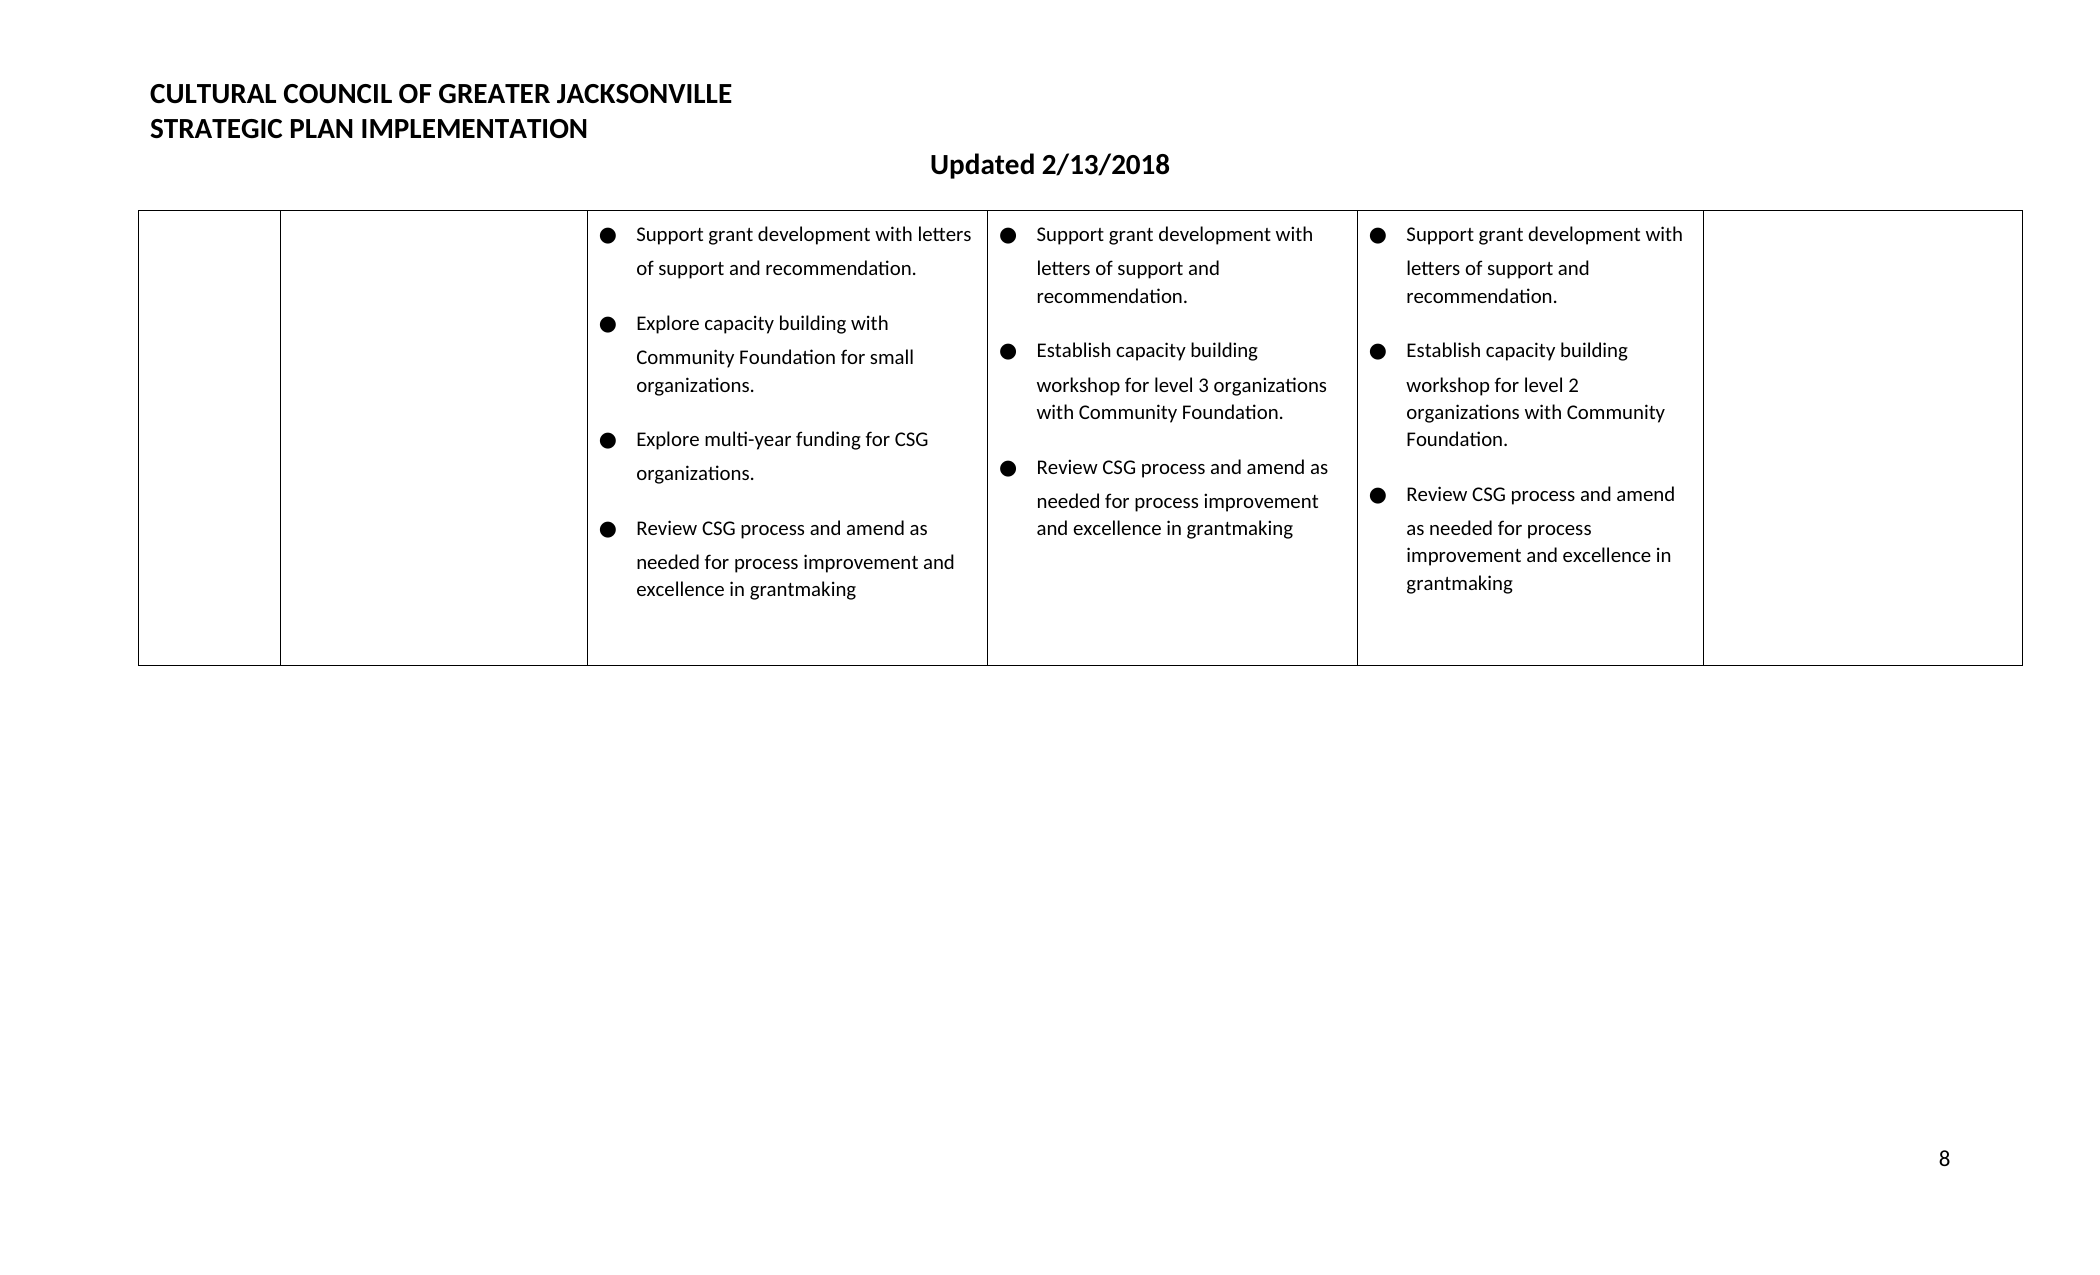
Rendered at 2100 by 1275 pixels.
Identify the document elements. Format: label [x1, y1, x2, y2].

table_cell [988, 211, 1357, 665]
table_cell [1358, 211, 1703, 665]
table_cell [588, 211, 987, 665]
table_cell [1704, 211, 2022, 665]
table_cell [281, 211, 587, 665]
